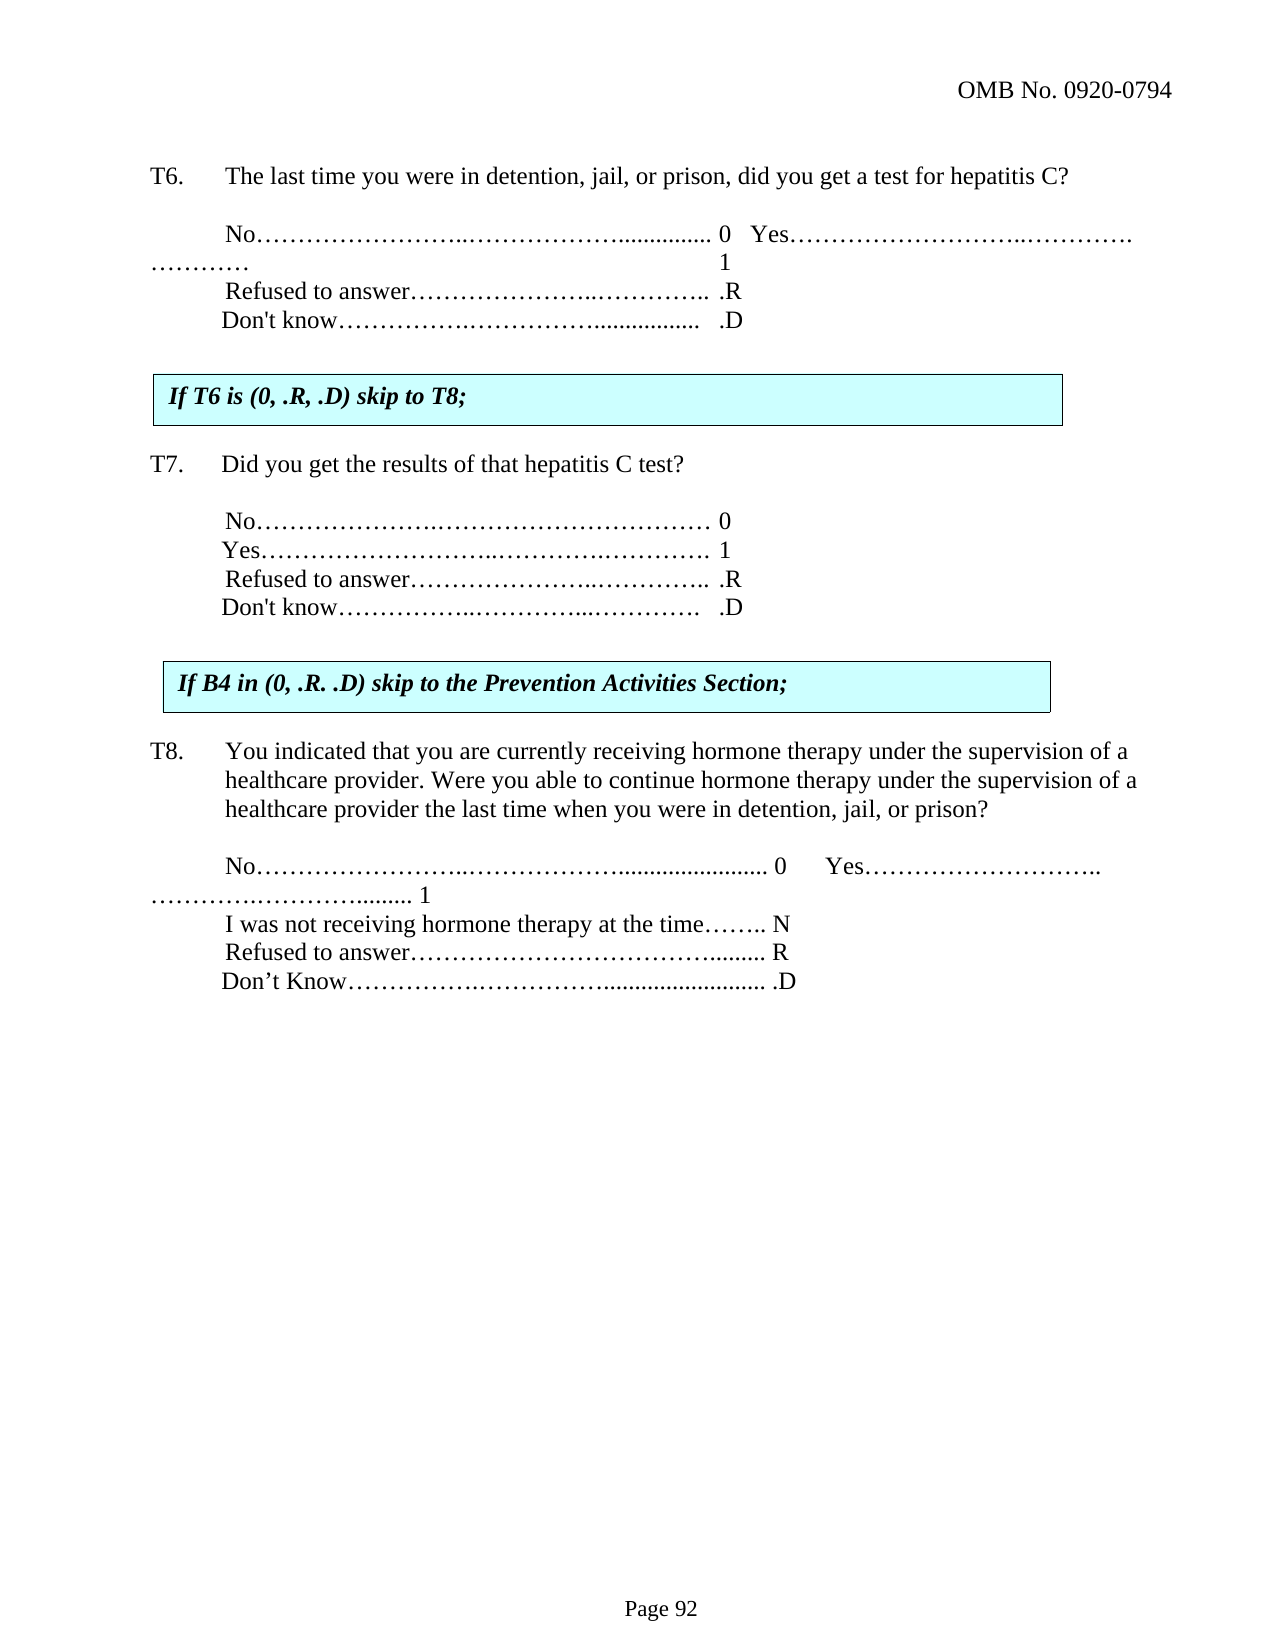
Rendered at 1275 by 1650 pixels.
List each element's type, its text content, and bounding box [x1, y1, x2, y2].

text T8. You indicated that you are currently receiving hormone therapy under the supervision of a healthcare provider. Were you able to continue hormone therapy under the supervision of a healthcare provider the last time when you were in detention, jail, or prison? [150, 736, 1172, 822]
text Don't know……………..…………...…………. .D [150, 592, 1154, 621]
text Refused to answer………………………………......... R [150, 937, 1172, 966]
text T7. Did you get the results of that hepatitis C test? [150, 449, 1154, 477]
text Refused to answer…………………..………….. .R [150, 564, 1154, 592]
text I was not receiving hormone therapy at the time…….. N [150, 909, 1172, 937]
text Don't know…………….……………................. .D [150, 305, 1154, 334]
text No……………………..………………............... 0 Yes………………………..………….………… 1 [150, 219, 1154, 276]
text Yes………………………..………….…………. 1 [150, 535, 1154, 564]
text T6. The last time you were in detention, jail, or prison, did you get a test for hepatitis C? [150, 161, 1154, 190]
text Refused to answer…………………..………….. .R [150, 276, 1154, 305]
text No………………….…………………………… 0 [150, 506, 1154, 535]
text Don’t Know…………….…………….......................... .D [150, 966, 1172, 995]
text No……………………..………………........................ 0 Yes………………………..………….…………......... 1 [150, 851, 1172, 909]
